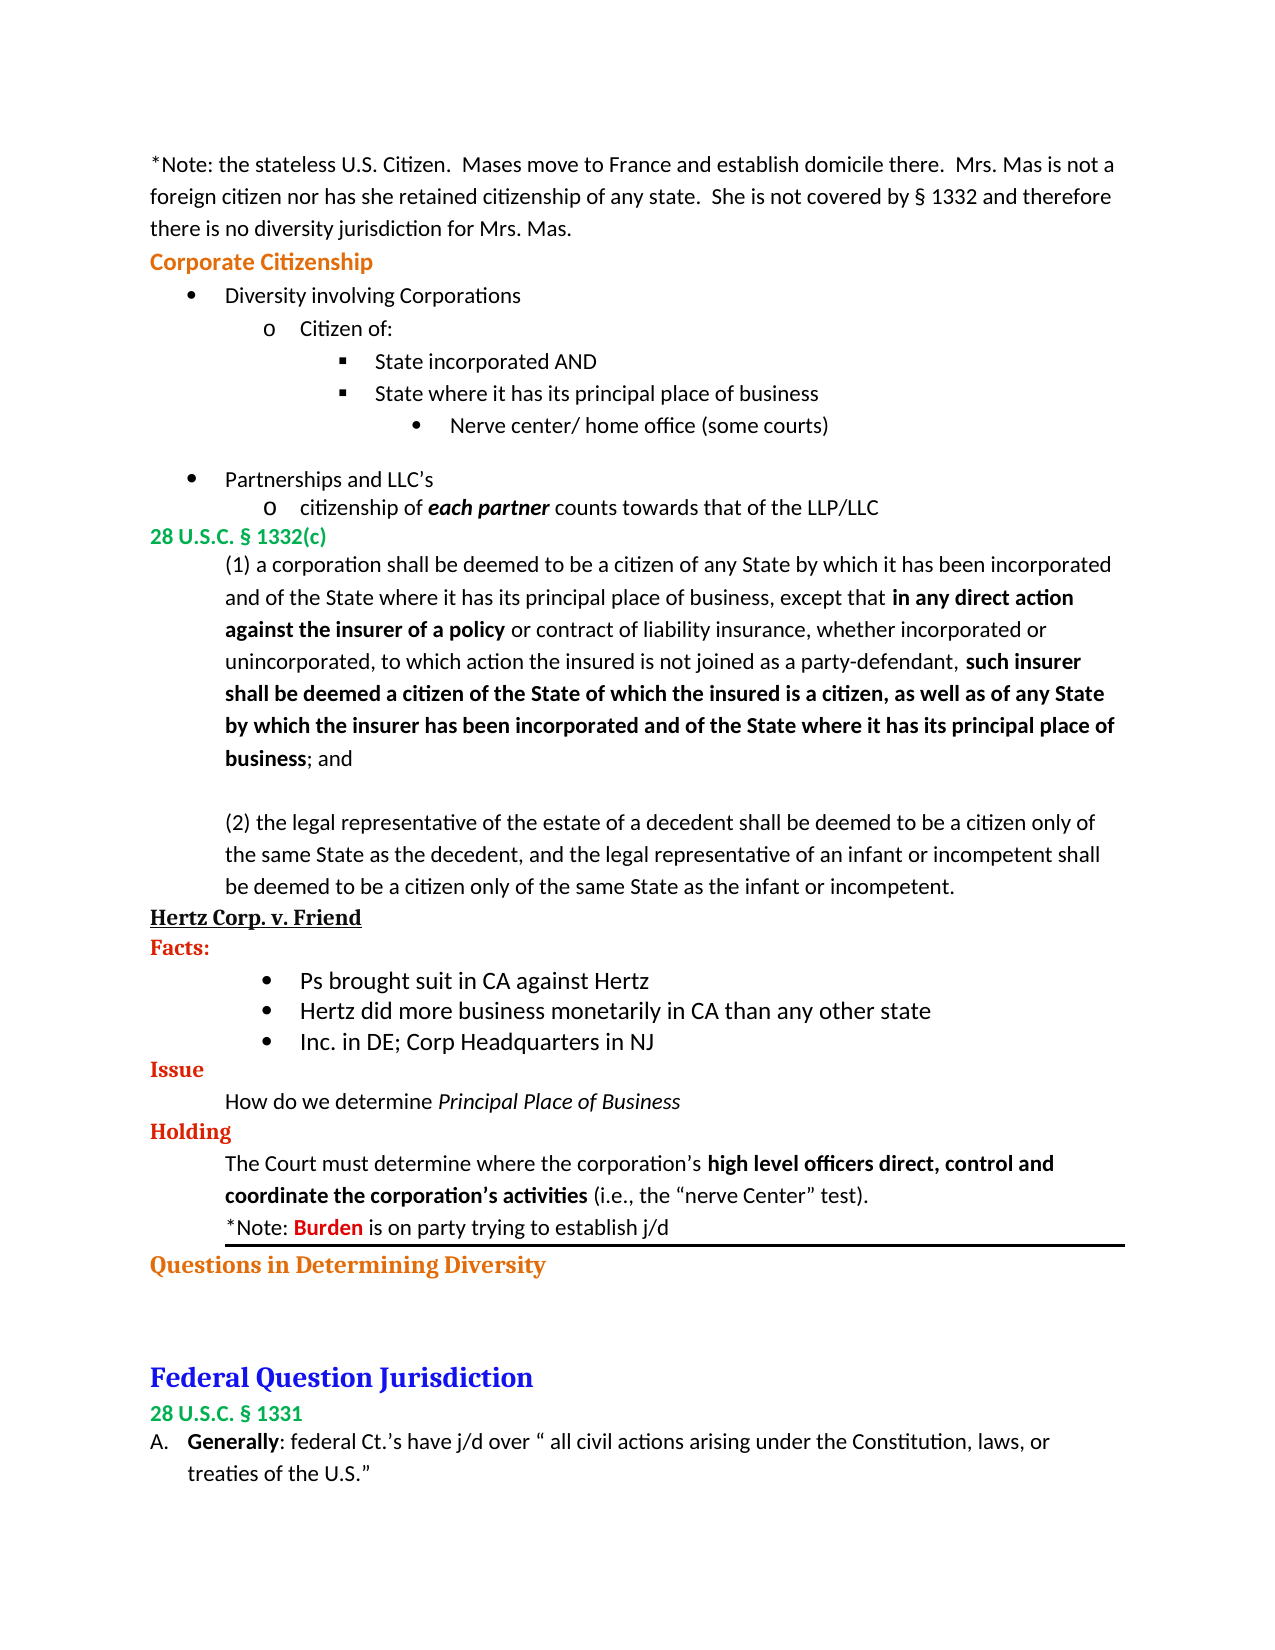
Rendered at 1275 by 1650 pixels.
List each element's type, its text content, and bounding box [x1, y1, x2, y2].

list Nerve center/ home office (some courts) [412, 412, 1125, 440]
list Hertz did more business monetarily in CA than any other state [262, 996, 1125, 1026]
text The Court must determine where the corporation’s high level officers direct, control and coordinate the corporation’s activities (i.e., the “nerve Center” test). [225, 1149, 1125, 1209]
list Partnerships and LLC’s [187, 465, 1125, 493]
text How do we determine Principal Place of Business [150, 1087, 1125, 1115]
text *Note: Burden is on party trying to establish j/d [225, 1213, 1125, 1244]
list State incorporated AND [337, 347, 1125, 375]
list Inc. in DE; Corp Headquarters in NJ [262, 1026, 1125, 1057]
text (1) a corporation shall be deemed to be a citizen of any State by which it has been incorporated and of the State where it has its principal place of business, except that in any direct action against the insurer of a policy or contract of liability insurance, whether incorporated or unincorporated, to which action the insured is not joined as a party-defendant, such insurer shall be deemed a citizen of the State of which the insured is a citizen, as well as of any State by which the insurer has been incorporated and of the State where it has its principal place of business; and [225, 551, 1125, 772]
subtitle Hertz Corp. v. Friend [150, 904, 1125, 931]
text *Note: the stateless U.S. Citizen. Mases move to France and establish domicile there. Mrs. Mas is not a foreign citizen nor has she retained citizenship of any state. She is not covered by § 1332 and therefore there is no diversity jurisdiction for Mrs. Mas. [150, 150, 1125, 242]
list State where it has its principal place of business [337, 379, 1125, 407]
list Diversity involving Corporations [187, 282, 1125, 309]
list Citizen of: [262, 314, 1125, 343]
subtitle Issue [150, 1057, 1125, 1083]
text (2) the legal representative of the estate of a decedent shall be deemed to be a citizen only of the same State as the decedent, and the legal representative of an infant or incompetent shall be deemed to be a citizen only of the same State as the infant or incompetent. [225, 808, 1125, 900]
text 28 U.S.C. § 1332(c) [150, 522, 1125, 551]
text Corporate Citizenship [150, 247, 1125, 277]
subtitle Facts: [150, 935, 1125, 961]
subtitle Holding [150, 1119, 1125, 1145]
subtitle Questions in Determining Diversity [150, 1251, 1125, 1280]
list citizenship of each partner counts towards that of the LLP/LLC [262, 493, 1125, 522]
subtitle Federal Question Jurisdiction [150, 1361, 1125, 1394]
list Generally: federal Ct.’s have j/d over “ all civil actions arising under the Constitution, laws, or treaties of the U.S.” [150, 1427, 1125, 1488]
list Ps brought suit in CA against Hertz [262, 965, 1125, 996]
text 28 U.S.C. § 1331 [150, 1399, 1125, 1427]
